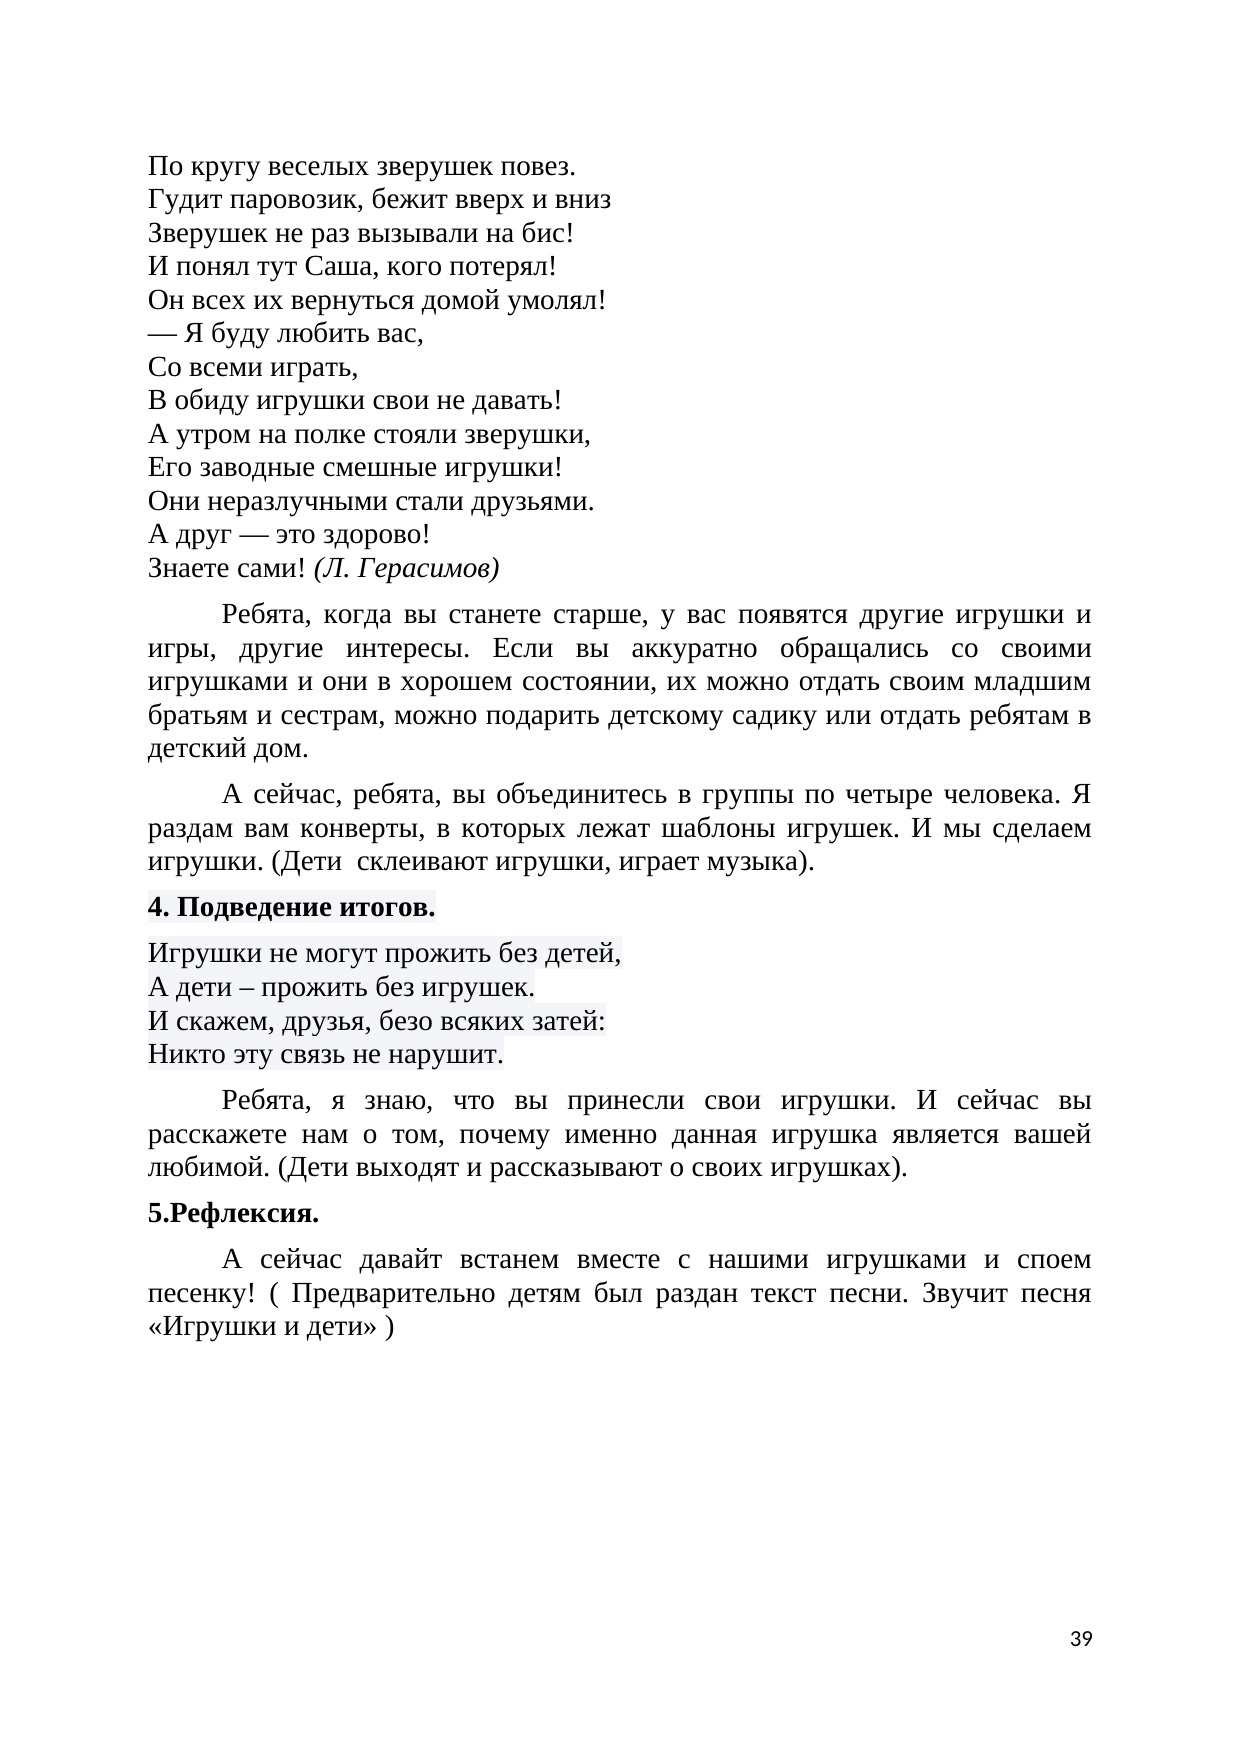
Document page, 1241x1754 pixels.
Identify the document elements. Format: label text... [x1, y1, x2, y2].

text А сейчас давайт встанем вместе с нашими игрушками и споем песенку! ( Предварительно детям был раздан текст песни. Звучит песня «Игрушки и дети» ) [148, 1241, 1093, 1342]
text Ребята, я знаю, что вы принесли свои игрушки. И сейчас вы расскажете нам о том, почему именно данная игрушка является вашей любимой. (Дети выходят и рассказывают о своих игрушках). [148, 1082, 1093, 1183]
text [148, 148, 1093, 584]
text Игрушки не могут прожить без детей, А дети – прожить без игрушек. И скажем, друзья, безо всяких затей: Никто эту связь не нарушит. [504, 936, 1093, 1070]
text А сейчас, ребята, вы объединитесь в группы по четыре человека. Я раздам вам конверты, в которых лежат шаблоны игрушек. И мы сделаем игрушки. (Дети склеивают игрушки, играет музыка). [148, 776, 1093, 877]
text 4. Подведение итогов. [148, 889, 1093, 923]
text 5.Рефлексия. [148, 1195, 1093, 1229]
text Ребята, когда вы станете старше, у вас появятся другие игрушки и игры, другие интересы. Если вы аккуратно обращались со своими игрушками и они в хорошем состоянии, их можно отдать своим младшим братьям и сестрам, можно подарить детскому садику или отдать ребятам в детский дом. [148, 596, 1093, 764]
